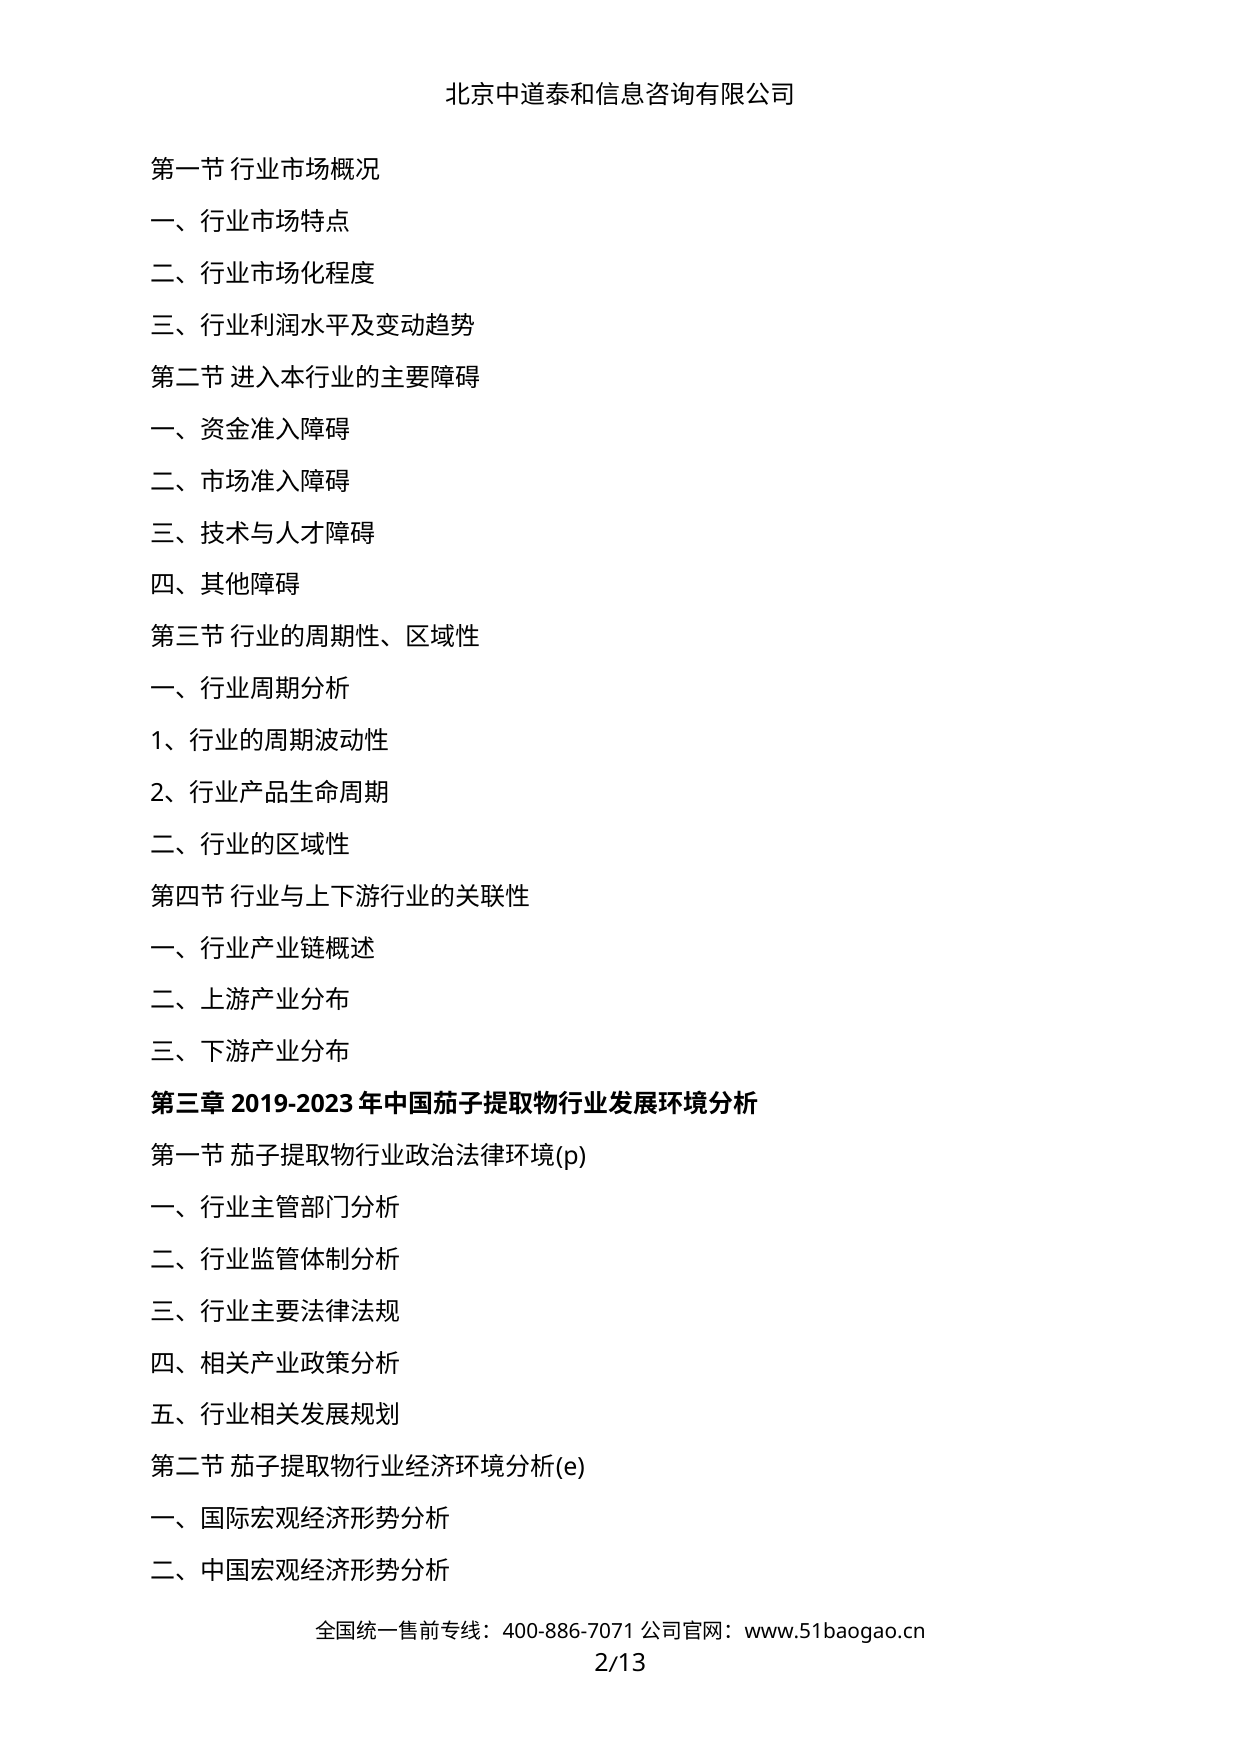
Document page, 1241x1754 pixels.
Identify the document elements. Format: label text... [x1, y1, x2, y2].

text 五、行业相关发展规划 [150, 1395, 1090, 1431]
text 三、技术与人才障碍 [150, 513, 1090, 549]
text 三、下游产业分布 [150, 1032, 1090, 1068]
text 2、行业产品生命周期 [150, 772, 1090, 809]
text 第二节 进入本行业的主要障碍 [150, 357, 1090, 394]
text 1、行业的周期波动性 [150, 721, 1090, 757]
text 二、中国宏观经济形势分析 [150, 1551, 1090, 1587]
text 二、市场准入障碍 [150, 461, 1090, 497]
text 一、行业市场特点 [150, 202, 1090, 238]
text 二、行业市场化程度 [150, 254, 1090, 290]
text 一、行业产业链概述 [150, 928, 1090, 964]
text 一、行业主管部门分析 [150, 1187, 1090, 1224]
text 第四节 行业与上下游行业的关联性 [150, 876, 1090, 912]
text 第一节 行业市场概况 [150, 150, 1090, 186]
text 一、国际宏观经济形势分析 [150, 1499, 1090, 1535]
text 四、相关产业政策分析 [150, 1343, 1090, 1379]
text 三、行业主要法律法规 [150, 1291, 1090, 1327]
text 一、资金准入障碍 [150, 409, 1090, 446]
text 第二节 茄子提取物行业经济环境分析(e) [150, 1447, 1090, 1483]
text 二、行业的区域性 [150, 824, 1090, 861]
text 第三节 行业的周期性、区域性 [150, 617, 1090, 653]
text 四、其他障碍 [150, 565, 1090, 601]
text 一、行业周期分析 [150, 669, 1090, 705]
text 第三章 2019-2023年中国茄子提取物行业发展环境分析 [150, 1084, 1090, 1120]
text 二、行业监管体制分析 [150, 1239, 1090, 1276]
text 第一节 茄子提取物行业政治法律环境(p) [150, 1136, 1090, 1172]
text 三、行业利润水平及变动趋势 [150, 306, 1090, 342]
text 二、上游产业分布 [150, 980, 1090, 1016]
